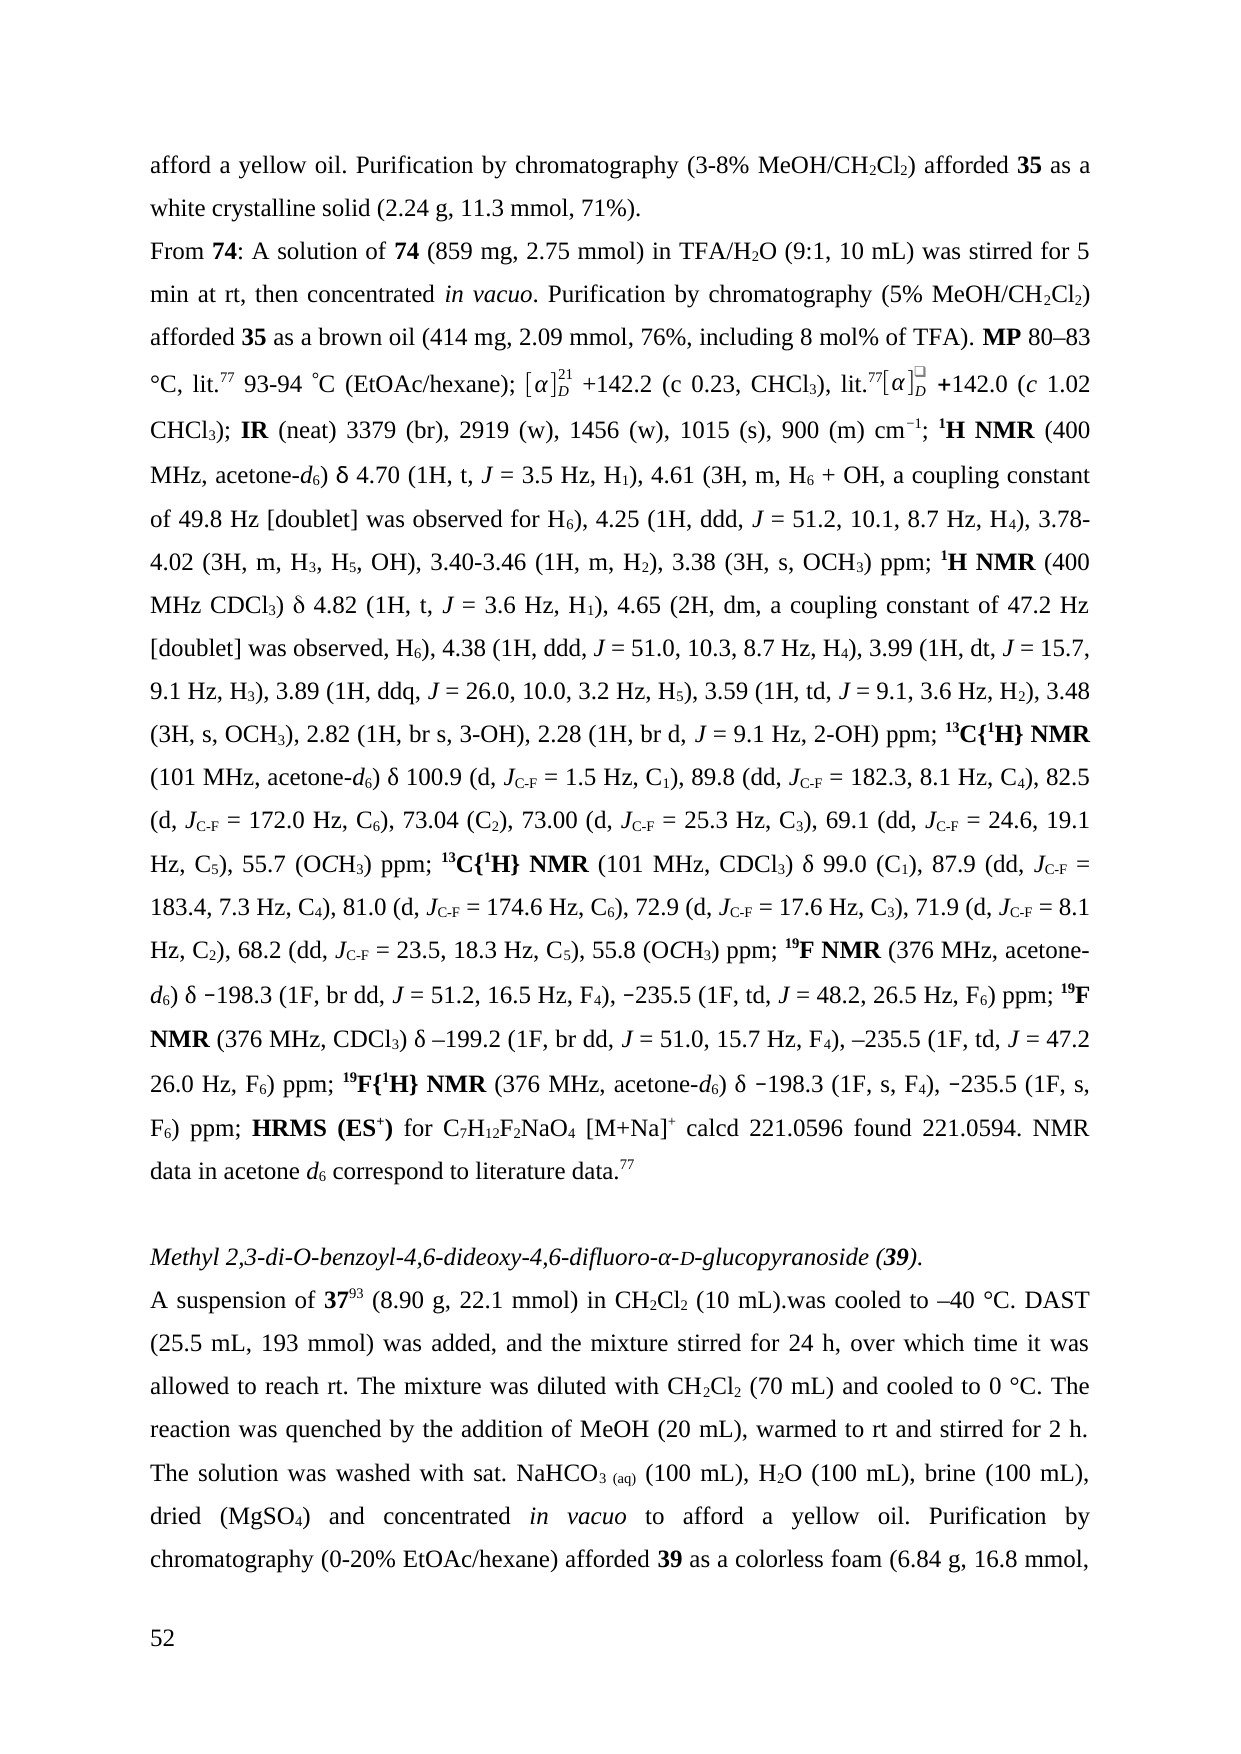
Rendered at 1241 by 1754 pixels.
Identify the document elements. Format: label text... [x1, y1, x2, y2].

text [150, 150, 1090, 222]
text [150, 1285, 1090, 1573]
text From 74: A solution of 74 (859 mg, 2.75 mmol) in TFA/H2O (9:1, 10 mL) was stirred for 5 min at rt, then concentrated in vacuo. Purification by chromatography (5% MeOH/CH2Cl2) afforded 35 as a brown oil (414 mg, 2.09 mmol, 76%, including 8 mol% of TFA). MP 80–83 °C, lit.77 93-94 C (EtOAc/hexane); +142.2 (c 0.23, CHCl3), lit.77 142.0 (c 1.02 CHCl3); IR (neat) 3379 (br), 2919 (w), 1456 (w), 1015 (s), 900 (m) cm−1; 1H NMR (400 MHz, acetone-d6) δ 4.70 (1H, t, J = 3.5 Hz, H1), 4.61 (3H, m, H6 + OH, a coupling constant of 49.8 Hz [doublet] was observed for H6), 4.25 (1H, ddd, J = 51.2, 10.1, 8.7 Hz, H4), 3.78-4.02 (3H, m, H3, H5, OH), 3.40-3.46 (1H, m, H2), 3.38 (3H, s, OCH3) ppm; 1H NMR (400 MHz CDCl3) 4.82 (1H, t, J = 3.6 Hz, H1), 4.65 (2H, dm, a coupling constant of 47.2 Hz [doublet] was observed, H6), 4.38 (1H, ddd, J = 51.0, 10.3, 8.7 Hz, H4), 3.99 (1H, dt, J = 15.7, 9.1 Hz, H3), 3.89 (1H, ddq, J = 26.0, 10.0, 3.2 Hz, H5), 3.59 (1H, td, J = 9.1, 3.6 Hz, H2), 3.48 (3H, s, OCH3), 2.82 (1H, br s, 3-OH), 2.28 (1H, br d, J = 9.1 Hz, 2-OH) ppm; 13C{1H} NMR (101 MHz, acetone-d6) δ 100.9 (d, JC-F = 1.5 Hz, C1), 89.8 (dd, JC-F = 182.3, 8.1 Hz, C4), 82.5 (d, JC-F = 172.0 Hz, C6), 73.04 (C2), 73.00 (d, JC-F = 25.3 Hz, C3), 69.1 (dd, JC-F = 24.6, 19.1 Hz, C5), 55.7 (OCH3) ppm; 13C{1H} NMR (101 MHz, CDCl3) δ 99.0 (C1), 87.9 (dd, JC-F = 183.4, 7.3 Hz, C4), 81.0 (d, JC-F = 174.6 Hz, C6), 72.9 (d, JC-F = 17.6 Hz, C3), 71.9 (d, JC-F = 8.1 Hz, C2), 68.2 (dd, JC-F = 23.5, 18.3 Hz, C5), 55.8 (OCH3) ppm; 19F NMR (376 MHz, acetone-d6) δ −198.3 (1F, br dd, J = 51.2, 16.5 Hz, F4), −235.5 (1F, td, J = 48.2, 26.5 Hz, F6) ppm; 19F NMR (376 MHz, CDCl3) δ –199.2 (1F, br dd, J = 51.0, 15.7 Hz, F4), –235.5 (1F, td, J = 47.2 26.0 Hz, F6) ppm; 19F{1H} NMR (376 MHz, acetone-d6) δ −198.3 (1F, s, F4), −235.5 (1F, s, F6) ppm; HRMS (ES+) for C7H12F2NaO4 [M+Na]+ calcd 221.0596 found 221.0594. NMR data in acetone d6 correspond to literature data.77 [150, 236, 1090, 1184]
text Methyl 2,3-di-O-benzoyl-4,6-dideoxy-4,6-difluoro-α-d-glucopyranoside (39). [150, 1242, 1090, 1271]
